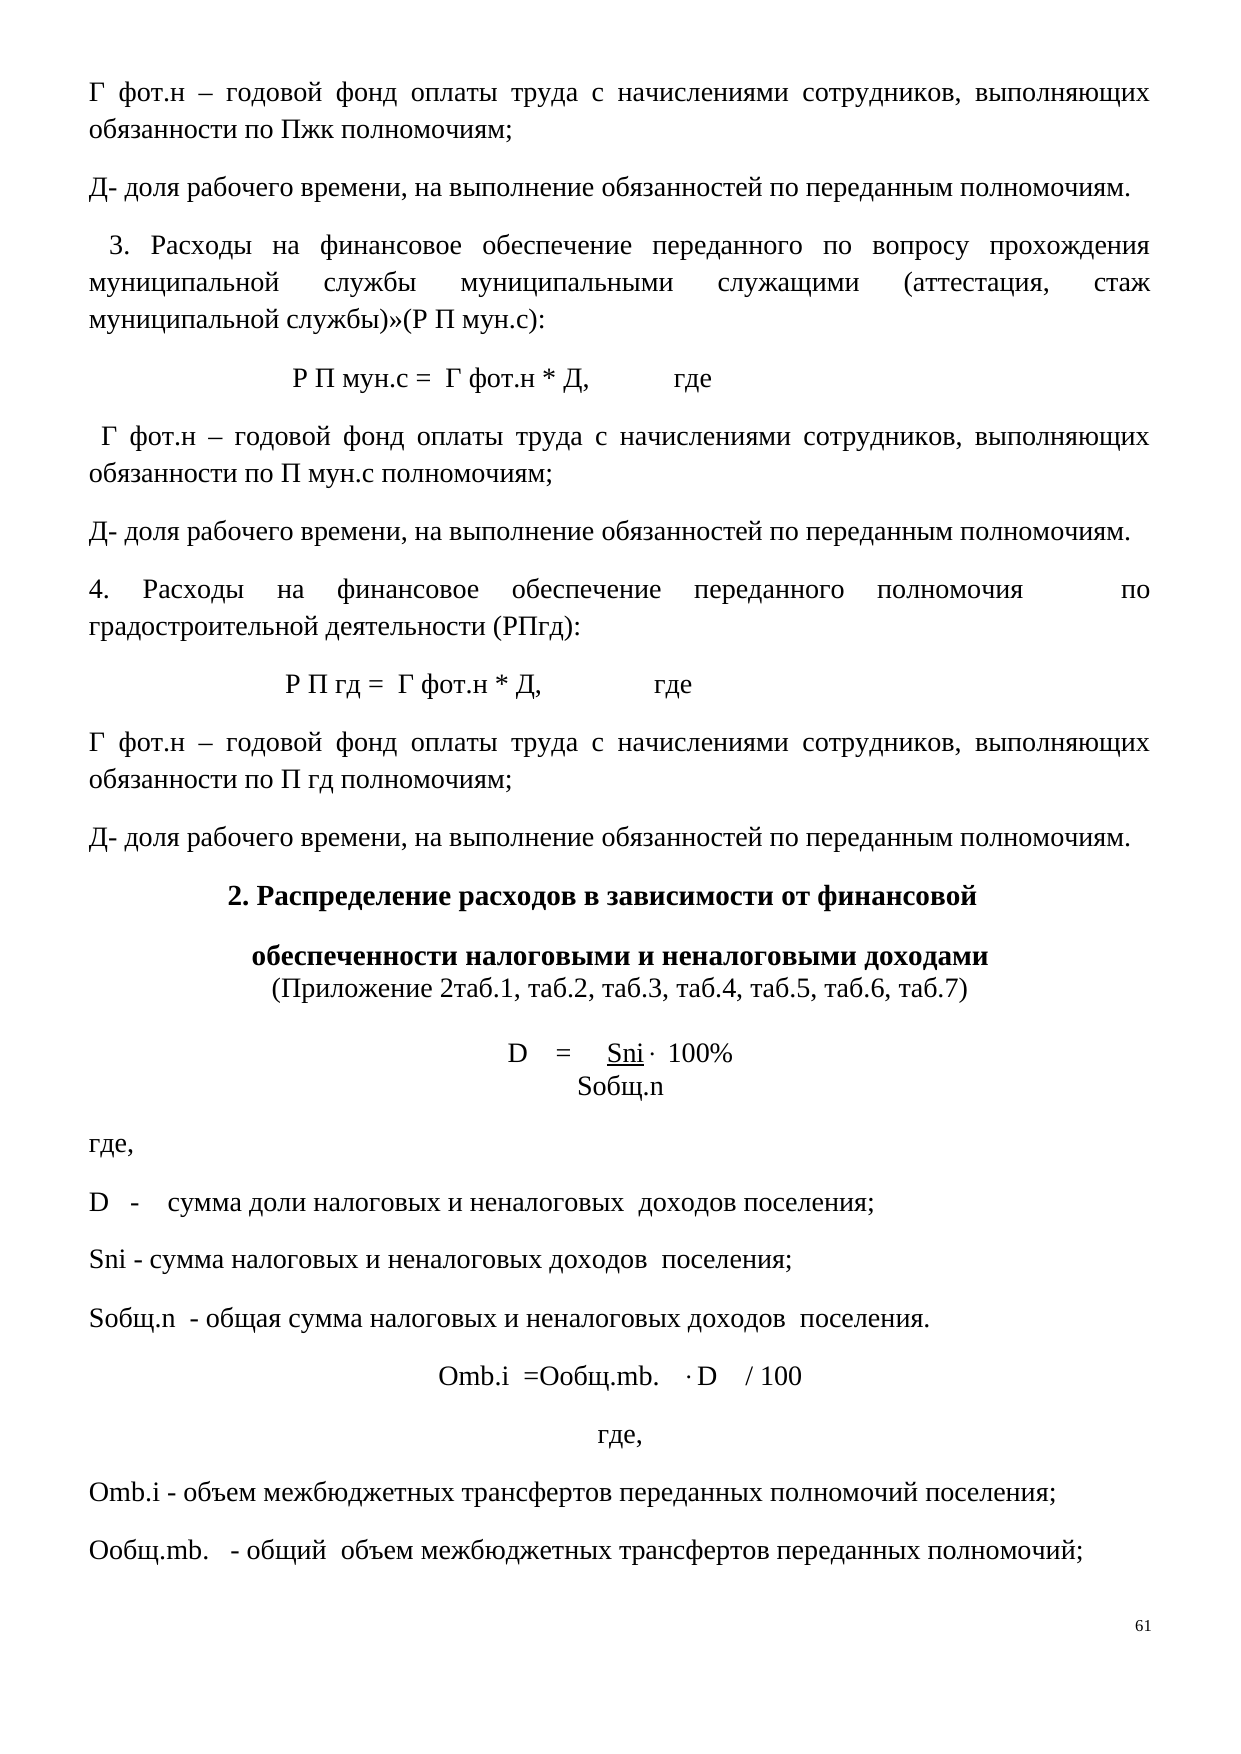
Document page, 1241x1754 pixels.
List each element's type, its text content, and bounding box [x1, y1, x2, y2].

text 4. Расходы на финансовое обеспечение переданного полномочия по градостроительной деятельности (РПгд): [89, 572, 1152, 641]
text Г фот.н – годовой фонд оплаты труда с начислениями сотрудников, выполняющих обязанности по П мун.с полномочиям; [89, 419, 1152, 488]
text Sобщ.n - общая сумма налоговых и неналоговых доходов поселения. [89, 1301, 1152, 1333]
text обеспеченности налоговыми и неналоговыми доходами [89, 938, 1152, 971]
text Omb.i =Oобщ.mb. D / 100 [89, 1359, 1152, 1391]
text D = Sni 100% [89, 1036, 1152, 1068]
text Sni - сумма налоговых и неналоговых доходов поселения; [89, 1243, 1152, 1275]
text Г фот.н – годовой фонд оплаты труда с начислениями сотрудников, выполняющих обязанности по Пжк полномочиям; [89, 75, 1152, 144]
text где, [89, 1417, 1152, 1449]
text Д- доля рабочего времени, на выполнение обязанностей по переданным полномочиям. [89, 514, 1152, 546]
text 2. Распределение расходов в зависимости от финансовой [89, 878, 1152, 912]
text D - сумма доли налоговых и неналоговых доходов поселения; [89, 1184, 1152, 1217]
text Sобщ.n [89, 1068, 1152, 1101]
text Omb.i - объем межбюджетных трансфертов переданных полномочий поселения; [89, 1475, 1152, 1507]
text 3. Расходы на финансовое обеспечение переданного по вопросу прохождения муниципальной службы муниципальными служащими (аттестация, стаж муниципальной службы)»(Р П мун.с): [89, 228, 1152, 335]
text Р П гд = Г фот.н * Д, где [89, 667, 1152, 699]
text (Приложение 2таб.1, таб.2, таб.3, таб.4, таб.5, таб.6, таб.7) [89, 971, 1152, 1004]
text где, [89, 1127, 1152, 1159]
text Р П мун.с = Г фот.н * Д, где [89, 361, 1152, 393]
text Д- доля рабочего времени, на выполнение обязанностей по переданным полномочиям. [89, 820, 1152, 853]
text Д- доля рабочего времени, на выполнение обязанностей по переданным полномочиям. [89, 170, 1152, 203]
text Г фот.н – годовой фонд оплаты труда с начислениями сотрудников, выполняющих обязанности по П гд полномочиям; [89, 725, 1152, 795]
text Oобщ.mb. - общий объем межбюджетных трансфертов переданных полномочий; [89, 1533, 1152, 1565]
